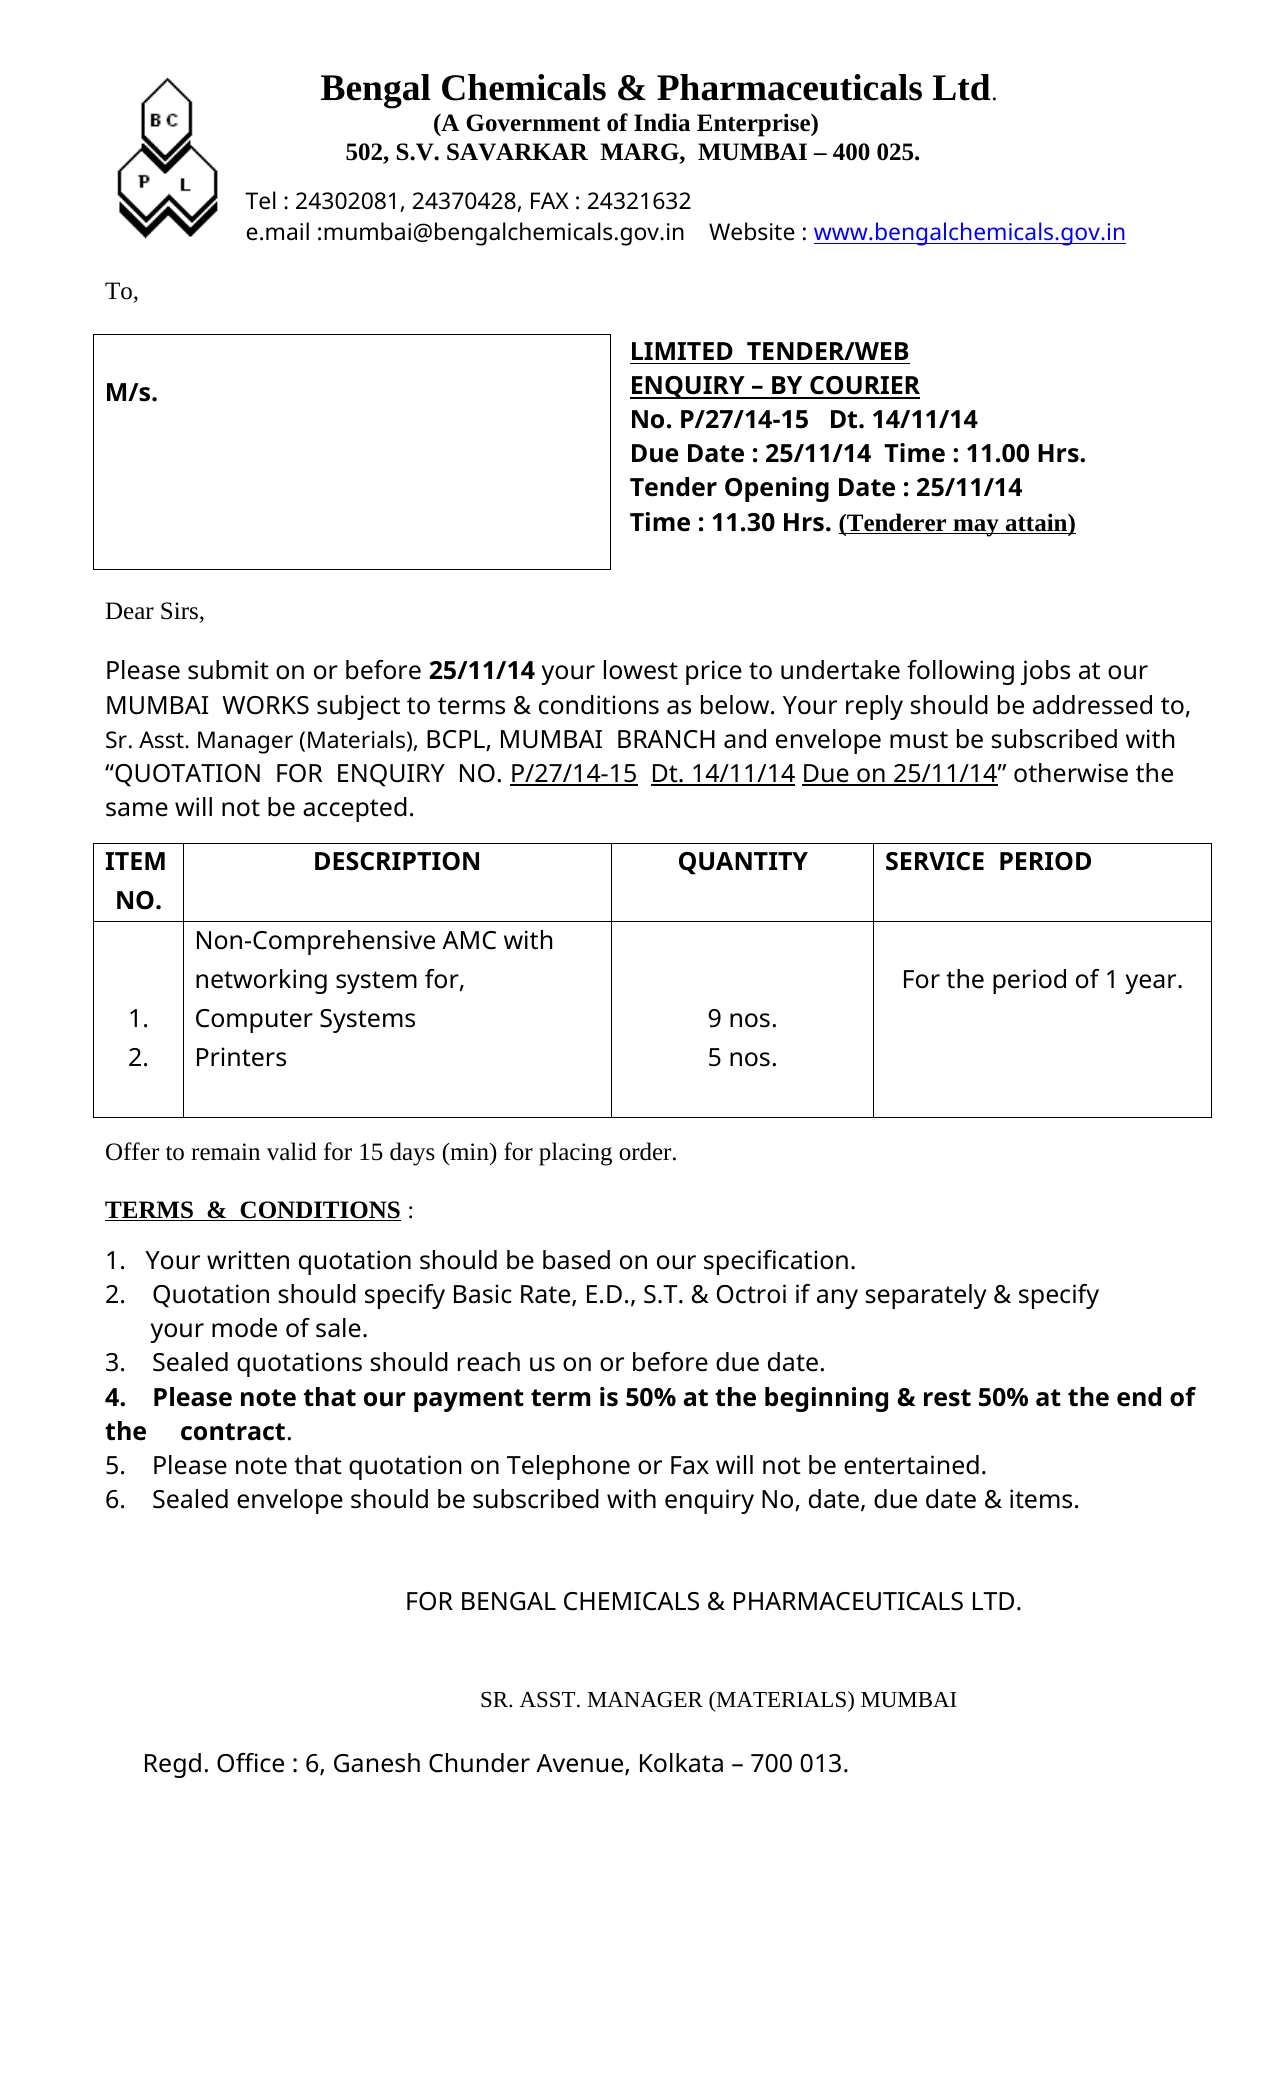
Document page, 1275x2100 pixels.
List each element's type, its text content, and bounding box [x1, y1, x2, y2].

table_header SERVICE PERIOD [874, 844, 1211, 921]
table_cell For the period of 1 year. [874, 922, 1211, 1117]
table_cell Non-Comprehensive AMC with networking system for, Computer Systems Printers [184, 922, 611, 1117]
text Regd. Office : 6, , Kolkata – 700 013. [142, 1746, 1200, 1780]
text 2. Quotation should specify Basic Rate, E.D., S.T. & Octroi if any separately & specify [105, 1277, 1200, 1311]
text Time : 11.30 Hrs. (Tenderer may attain) [611, 504, 1200, 538]
text TERMS & CONDITIONS : [105, 1195, 1200, 1224]
table_header M/s. [94, 335, 610, 569]
table_header DESCRIPTION [184, 844, 611, 921]
text Tender Opening Date : 25/11/14 [611, 470, 1200, 504]
text LIMITED TENDER/WEB [611, 334, 1200, 368]
table_cell 1. 2. [94, 922, 183, 1117]
text Tel : 24302081, 24370428, FAX : 24321632 [227, 185, 1200, 216]
text Bengal Chemicals & Pharmaceuticals Ltd. [180, 65, 1200, 108]
text 6. Sealed envelope should be subscribed with enquiry No, date, due date & items. [105, 1481, 1200, 1515]
text Offer to remain valid for 15 days (min) for placing order. [105, 1137, 1200, 1166]
text Due Date : 25/11/14 Time : 11.00 Hrs. [611, 436, 1200, 470]
text To, [105, 276, 1200, 305]
text Please submit on or before 25/11/14 your lowest price to undertake following jobs at our MUMBAI WORKS subject to terms & conditions as below. Your reply should be addressed to, Sr. Asst. Manager (Materials), BCPL, MUMBAI BRANCH and envelope must be subscribed with “QUOTATION FOR ENQUIRY NO. P/27/14-15 Dt. 14/11/14 Due on 25/11/14” otherwise the same will not be accepted. [105, 653, 1200, 823]
text 4. Please note that our payment term is 50% at the beginning & rest 50% at the end of the contract. [105, 1379, 1200, 1447]
table_header ITEM NO. [94, 844, 183, 921]
table_header QUANTITY [612, 844, 873, 921]
text FOR BENGAL CHEMICALS & PHARMACEUTICALS LTD. [142, 1583, 1200, 1618]
text No. P/27/14-15 Dt. 14/11/14 [611, 402, 1200, 436]
text e.mail :mumbai@bengalchemicals.gov.in Website : www.bengalchemicals.gov.in [105, 216, 1200, 248]
text ENQUIRY – BY COURIER [611, 368, 1200, 402]
text 502, S.V. SAVARKAR MARG, MUMBAI – 400 025. [227, 137, 1200, 166]
table_cell 9 nos. 5 nos. [612, 922, 873, 1117]
text 3. Sealed quotations should reach us on or before due date. [105, 1345, 1200, 1379]
text SR. ASST. MANAGER (MATERIALS) MUMBAI [142, 1686, 1200, 1712]
text 1. Your written quotation should be based on our specification. [105, 1243, 1200, 1277]
text Dear Sirs, [105, 596, 1200, 624]
text your mode of sale. [105, 1311, 1200, 1345]
picture [104, 78, 227, 243]
text (A Government of India Enterprise) [227, 108, 1200, 137]
text 5. Please note that quotation on Telephone or Fax will not be entertained. [105, 1447, 1200, 1481]
